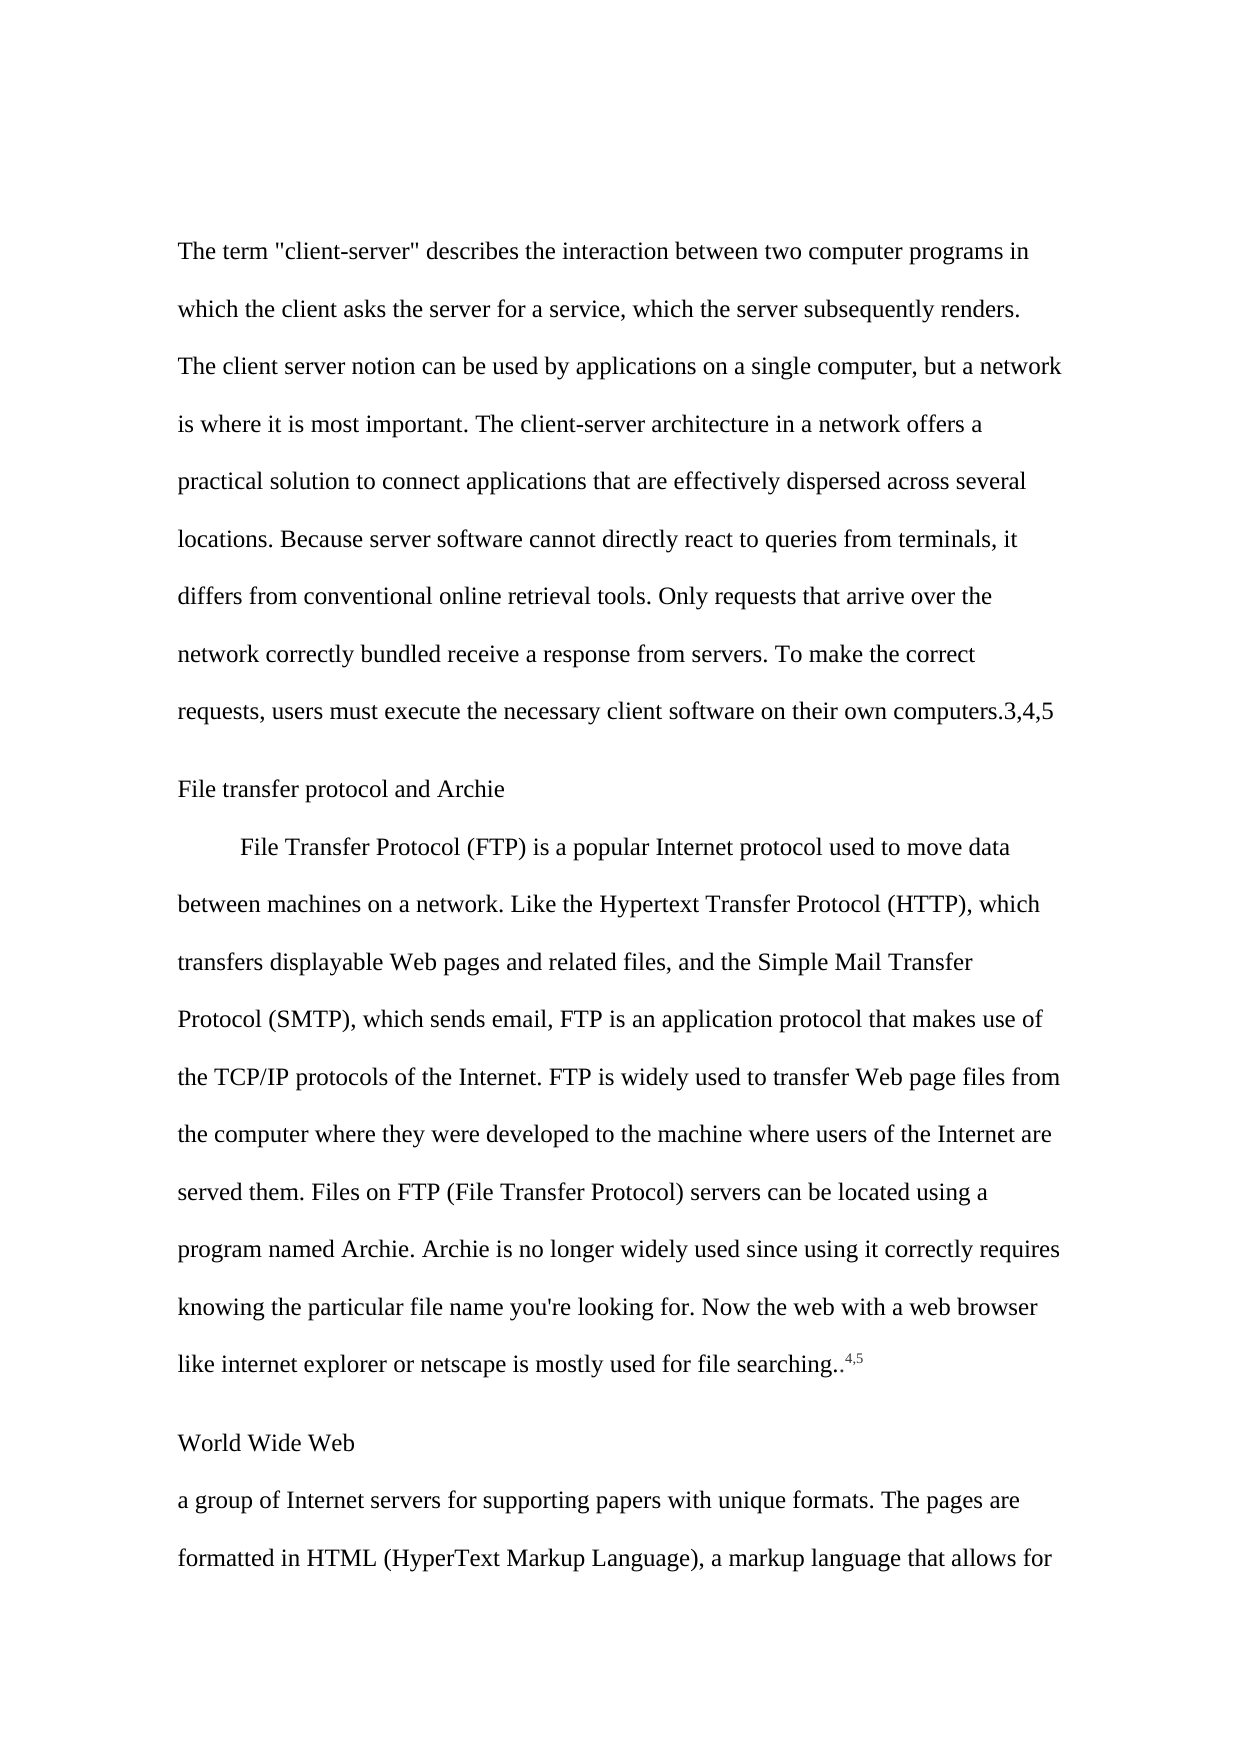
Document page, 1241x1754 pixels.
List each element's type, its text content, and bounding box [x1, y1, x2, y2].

text File Transfer Protocol (FTP) is a popular Internet protocol used to move data between machines on a network. Like the Hypertext Transfer Protocol (HTTP), which transfers displayable Web pages and related files, and the Simple Mail Transfer Protocol (SMTP), which sends email, FTP is an application protocol that makes use of the TCP/IP protocols of the Internet. FTP is widely used to transfer Web page files from the computer where they were developed to the machine where users of the Internet are served them. Files on FTP (File Transfer Protocol) servers can be located using a program named Archie. Archie is no longer widely used since using it correctly requires knowing the particular file name you're looking for. Now the web with a web browser like internet explorer or netscape is mostly used for file searching..4,5 [177, 832, 1063, 1378]
text The term "client-server" describes the interaction between two computer programs in which the client asks the server for a service, which the server subsequently renders. The client server notion can be used by applications on a single computer, but a network is where it is most important. The client-server architecture in a network offers a practical solution to connect applications that are effectively dispersed across several locations. Because server software cannot directly react to queries from terminals, it differs from conventional online retrieval tools. Only requests that arrive over the network correctly bundled receive a response from servers. To make the correct requests, users must execute the necessary client software on their own computers.3,4,5 [177, 236, 1063, 725]
text File transfer protocol and Archie [177, 774, 1063, 803]
text World Wide Web [177, 1428, 1063, 1457]
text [177, 1485, 1063, 1572]
